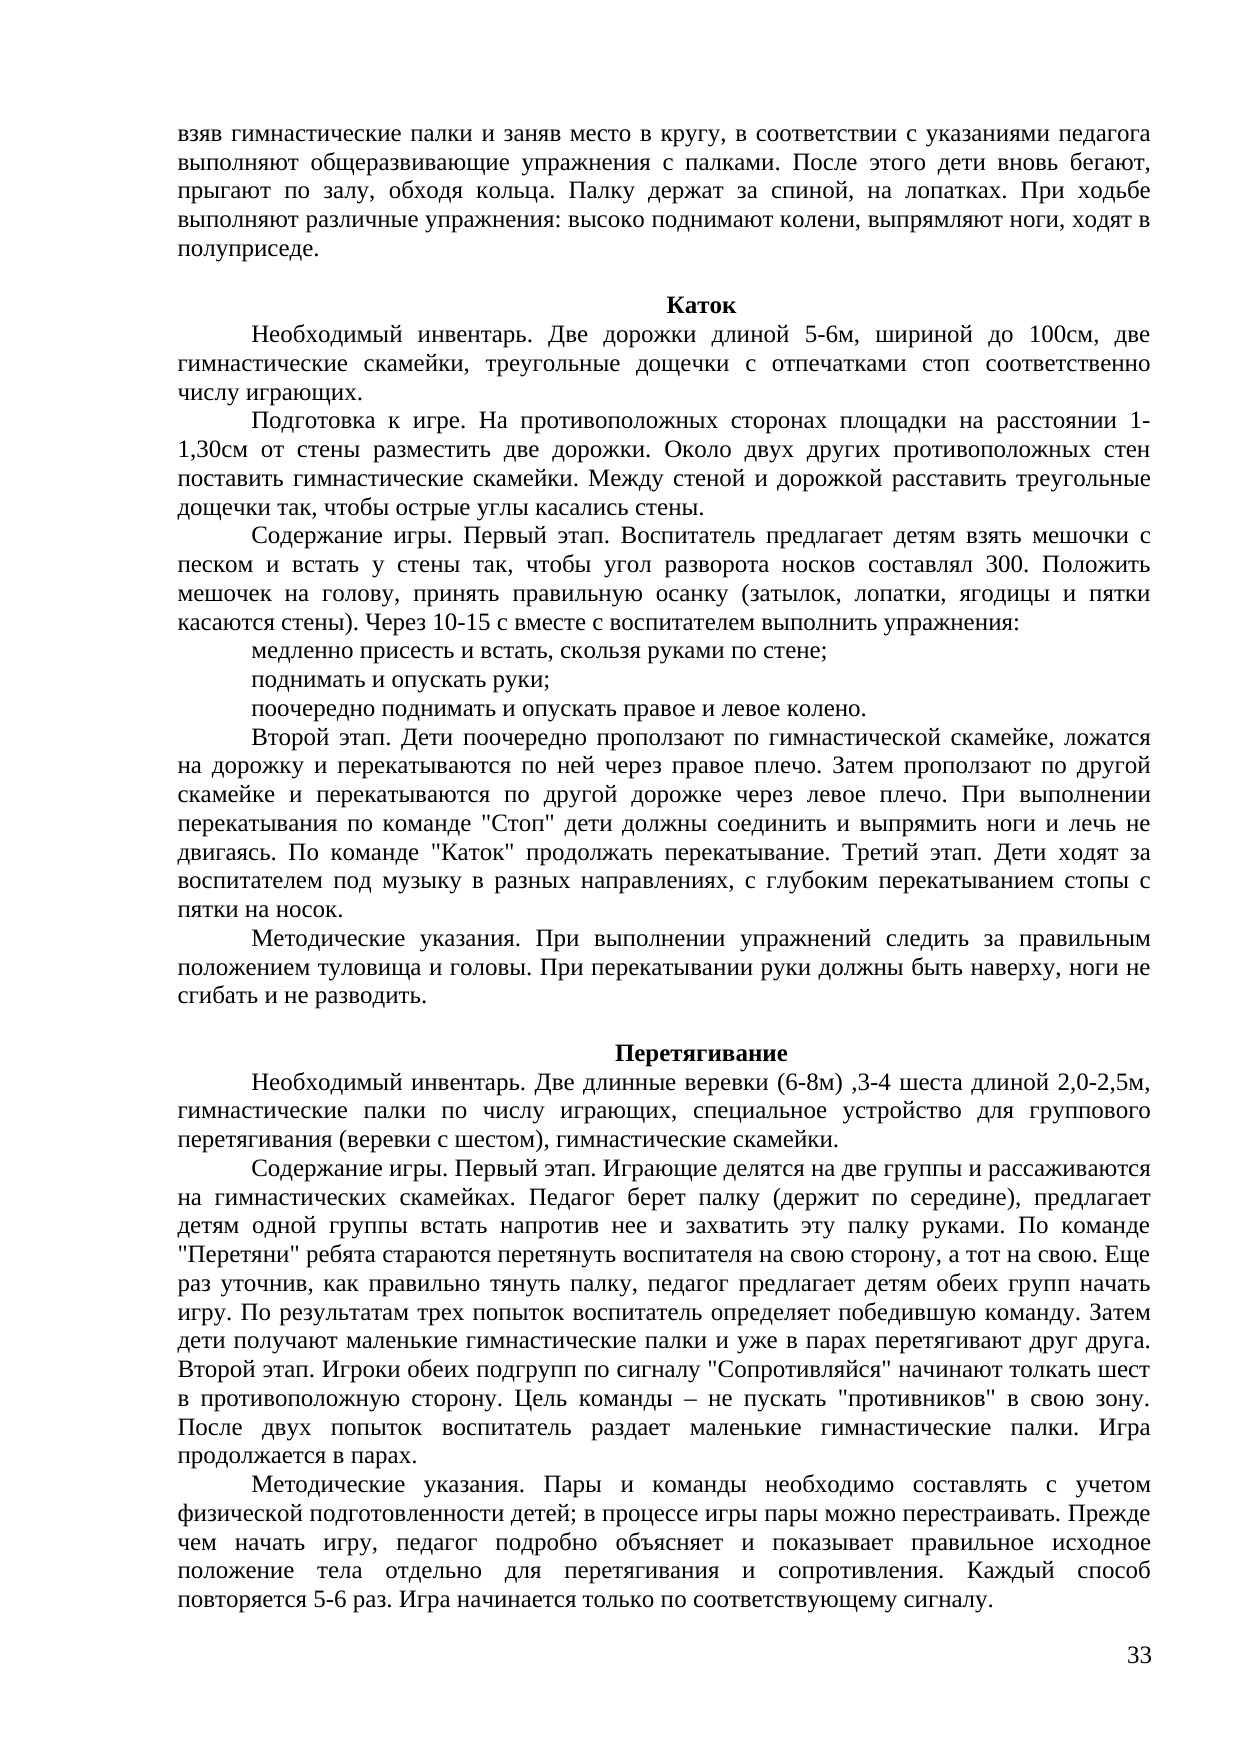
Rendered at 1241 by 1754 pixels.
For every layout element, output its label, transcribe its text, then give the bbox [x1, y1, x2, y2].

text поочередно поднимать и опускать правое и левое колено. [177, 693, 1152, 722]
text Второй этап. Дети поочередно проползают по гимнастической скамейке, ложатся на дорожку и перекатываются по ней через правое плечо. Затем проползают по другой скамейке и перекатываются по другой дорожке через левое плечо. При выполнении перекатывания по команде "Стоп" дети должны соединить и выпрямить ноги и лечь не двигаясь. По команде "Каток" продолжать перекатывание. Третий этап. Дети ходят за воспитателем под музыку в разных направлениях, с глубоким перекатыванием стопы с пятки на носок. [177, 722, 1152, 923]
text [177, 118, 1152, 262]
text Каток [177, 291, 1152, 319]
text медленно присесть и встать, скользя руками по стене; [177, 636, 1152, 664]
text Необходимый инвентарь. Две дорожки длиной 5-6м, шириной до 100см, две гимнастические скамейки, треугольные дощечки с отпечатками стоп соответственно числу играющих. [177, 319, 1152, 406]
text Подготовка к игре. На противоположных сторонах площадки на расстоянии 1-1,30см от стены разместить две дорожки. Около двух других противоположных стен поставить гимнастические скамейки. Между стеной и дорожкой расставить треугольные дощечки так, чтобы острые углы касались стены. [177, 406, 1152, 521]
text Перетягивание [177, 1038, 1152, 1067]
text поднимать и опускать руки; [177, 664, 1152, 693]
text Содержание игры. Первый этап. Играющие делятся на две группы и рассаживаются на гимнастических скамейках. Педагог берет палку (держит по середине), предлагает детям одной группы встать напротив нее и захватить эту палку руками. По команде "Перетяни" ребята стараются перетянуть воспитателя на свою сторону, а тот на свою. Еще раз уточнив, как правильно тянуть палку, педагог предлагает детям обеих групп начать игру. По результатам трех попыток воспитатель определяет победившую команду. Затем дети получают маленькие гимнастические палки и уже в парах перетягивают друг друга. Второй этап. Игроки обеих подгрупп по сигналу "Сопротивляйся" начинают толкать шест в противоположную сторону. Цель команды – не пускать "противников" в свою зону. После двух попыток воспитатель раздает маленькие гимнастические палки. Игра продолжается в парах. [177, 1153, 1152, 1469]
text Методические указания. Пары и команды необходимо составлять с учетом физической подготовленности детей; в процессе игры пары можно перестраивать. Прежде чем начать игру, педагог подробно объясняет и показывает правильное исходное положение тела отдельно для перетягивания и сопротивления. Каждый способ повторяется 5-6 раз. Игра начинается только по соответствующему сигналу. [177, 1469, 1152, 1613]
text Методические указания. При выполнении упражнений следить за правильным положением туловища и головы. При перекатывании руки должны быть наверху, ноги не сгибать и не разводить. [177, 923, 1152, 1009]
text Необходимый инвентарь. Две длинные веревки (6-8м) ,3-4 шеста длиной 2,0-2,5м, гимнастические палки по числу играющих, специальное устройство для группового перетягивания (веревки с шестом), гимнастические скамейки. [177, 1067, 1152, 1153]
text Содержание игры. Первый этап. Воспитатель предлагает детям взять мешочки с песком и встать у стены так, чтобы угол разворота носков составлял 300. Положить мешочек на голову, принять правильную осанку (затылок, лопатки, ягодицы и пятки касаются стены). Через 10-15 с вместе с воспитателем выполнить упражнения: [177, 521, 1152, 636]
